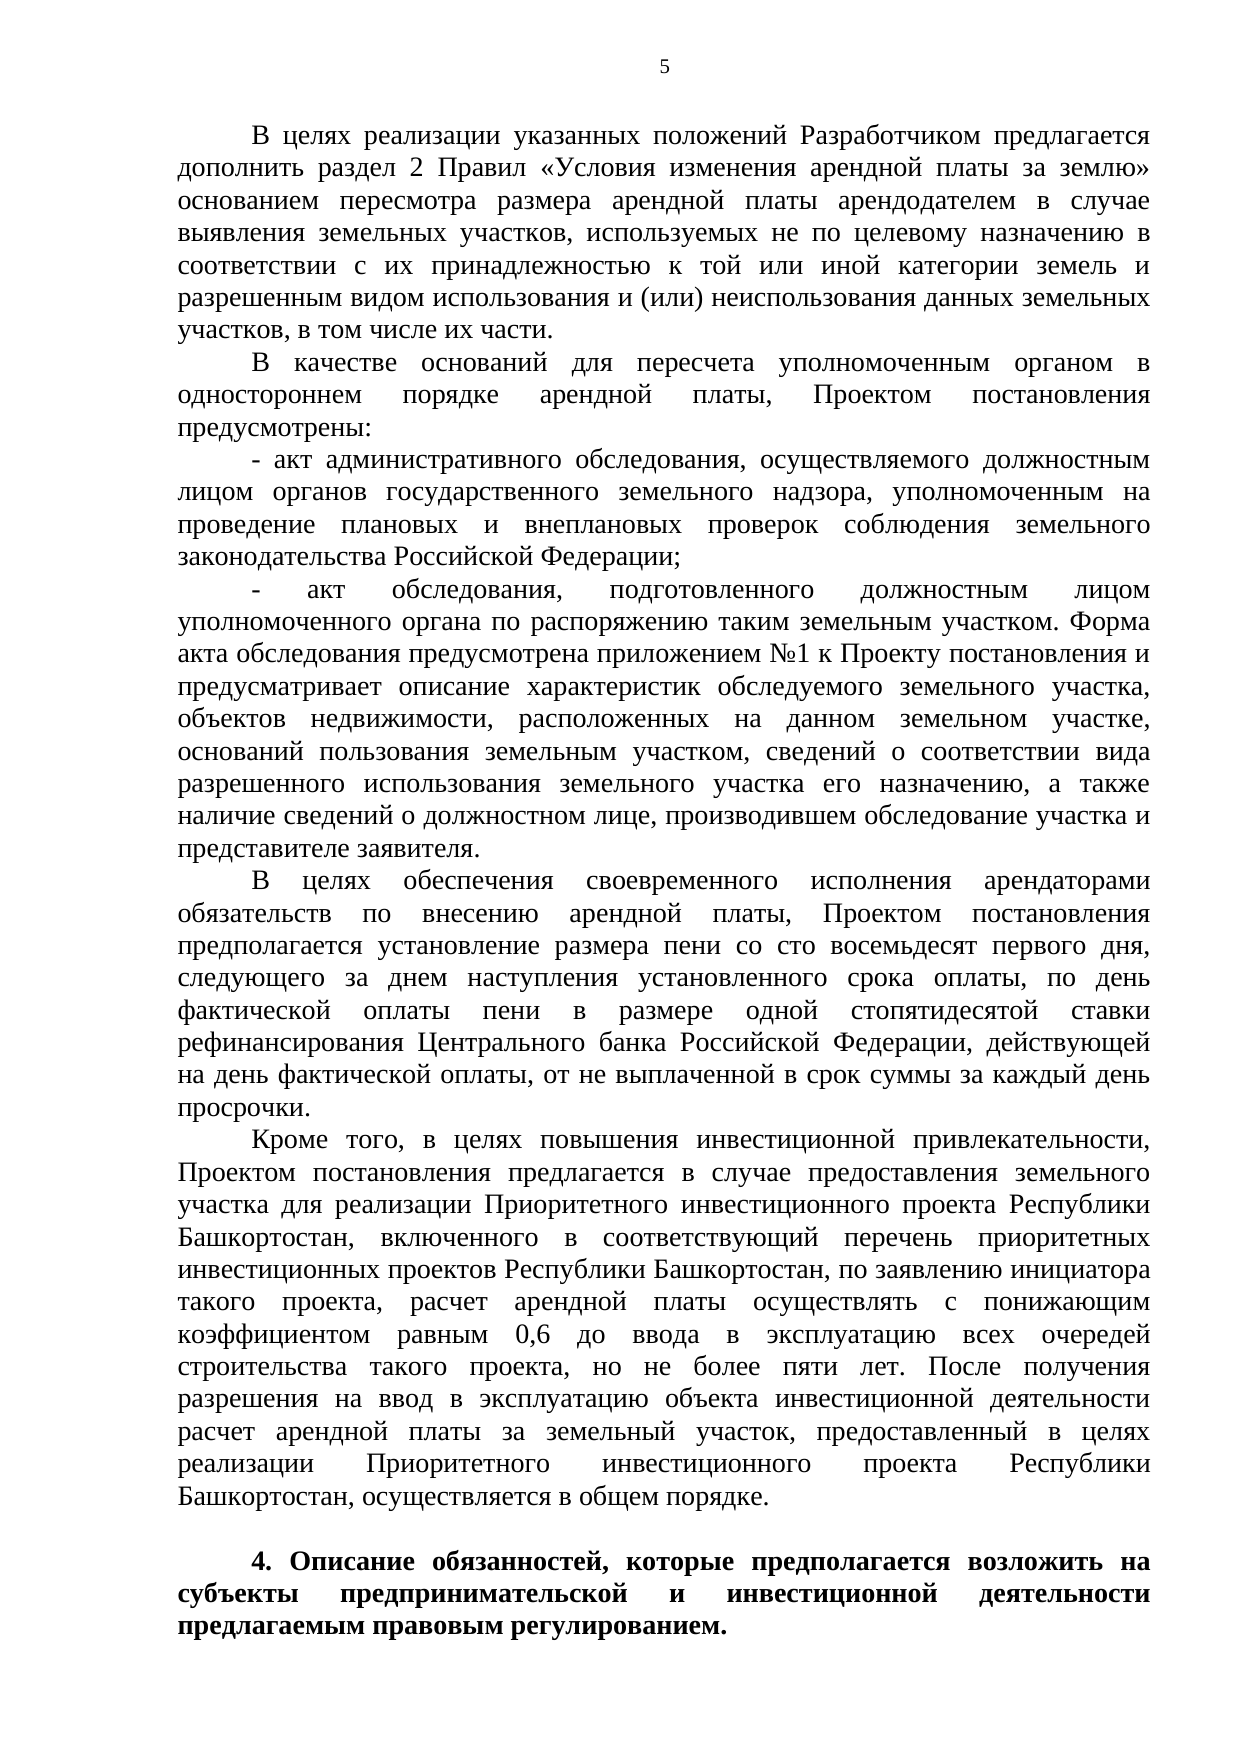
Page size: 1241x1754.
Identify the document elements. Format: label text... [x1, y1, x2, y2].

text - акт обследования, подготовленного должностным лицом уполномоченного органа по распоряжению таким земельным участком. Форма акта обследования предусмотрена приложением №1 к Проекту постановления и предусматривает описание характеристик обследуемого земельного участка, объектов недвижимости, расположенных на данном земельном участке, оснований пользования земельным участком, сведений о соответствии вида разрешенного использования земельного участка его назначению, а также наличие сведений о должностном лице, производившем обследование участка и представителе заявителя. [177, 572, 1152, 863]
text 4. Описание обязанностей, которые предполагается возложить на субъекты предпринимательской и инвестиционной деятельности предлагаемым правовым регулированием. [177, 1543, 1152, 1641]
text - акт административного обследования, осуществляемого должностным лицом органов государственного земельного надзора, уполномоченным на проведение плановых и внеплановых проверок соблюдения земельного законодательства Российской Федерации; [177, 442, 1152, 572]
text В качестве оснований для пересчета уполномоченным органом в одностороннем порядке арендной платы, Проектом постановления предусмотрены: [177, 345, 1152, 442]
text В целях обеспечения своевременного исполнения арендаторами обязательств по внесению арендной платы, Проектом постановления предполагается установление размера пени со сто восемьдесят первого дня, следующего за днем наступления установленного срока оплаты, по день фактической оплаты пени в размере одной стопятидесятой ставки рефинансирования Центрального банка Российской Федерации, действующей на день фактической оплаты, от не выплаченной в срок суммы за каждый день просрочки. [177, 863, 1152, 1122]
text Кроме того, в целях повышения инвестиционной привлекательности, Проектом постановления предлагается в случае предоставления земельного участка для реализации Приоритетного инвестиционного проекта Республики Башкортостан, включенного в соответствующий перечень приоритетных инвестиционных проектов Республики Башкортостан, по заявлению инициатора такого проекта, расчет арендной платы осуществлять с понижающим коэффициентом равным 0,6 до ввода в эксплуатацию всех очередей строительства такого проекта, но не более пяти лет. После получения разрешения на ввод в эксплуатацию объекта инвестиционной деятельности расчет арендной платы за земельный участок, предоставленный в целях реализации Приоритетного инвестиционного проекта Республики Башкортостан, осуществляется в общем порядке. [177, 1122, 1152, 1511]
text В целях реализации указанных положений Разработчиком предлагается дополнить раздел 2 Правил «Условия изменения арендной платы за землю» основанием пересмотра размера арендной платы арендодателем в случае выявления земельных участков, используемых не по целевому назначению в соответствии с их принадлежностью к той или иной категории земель и разрешенным видом использования и (или) неиспользования данных земельных участков, в том числе их части. [177, 118, 1152, 345]
